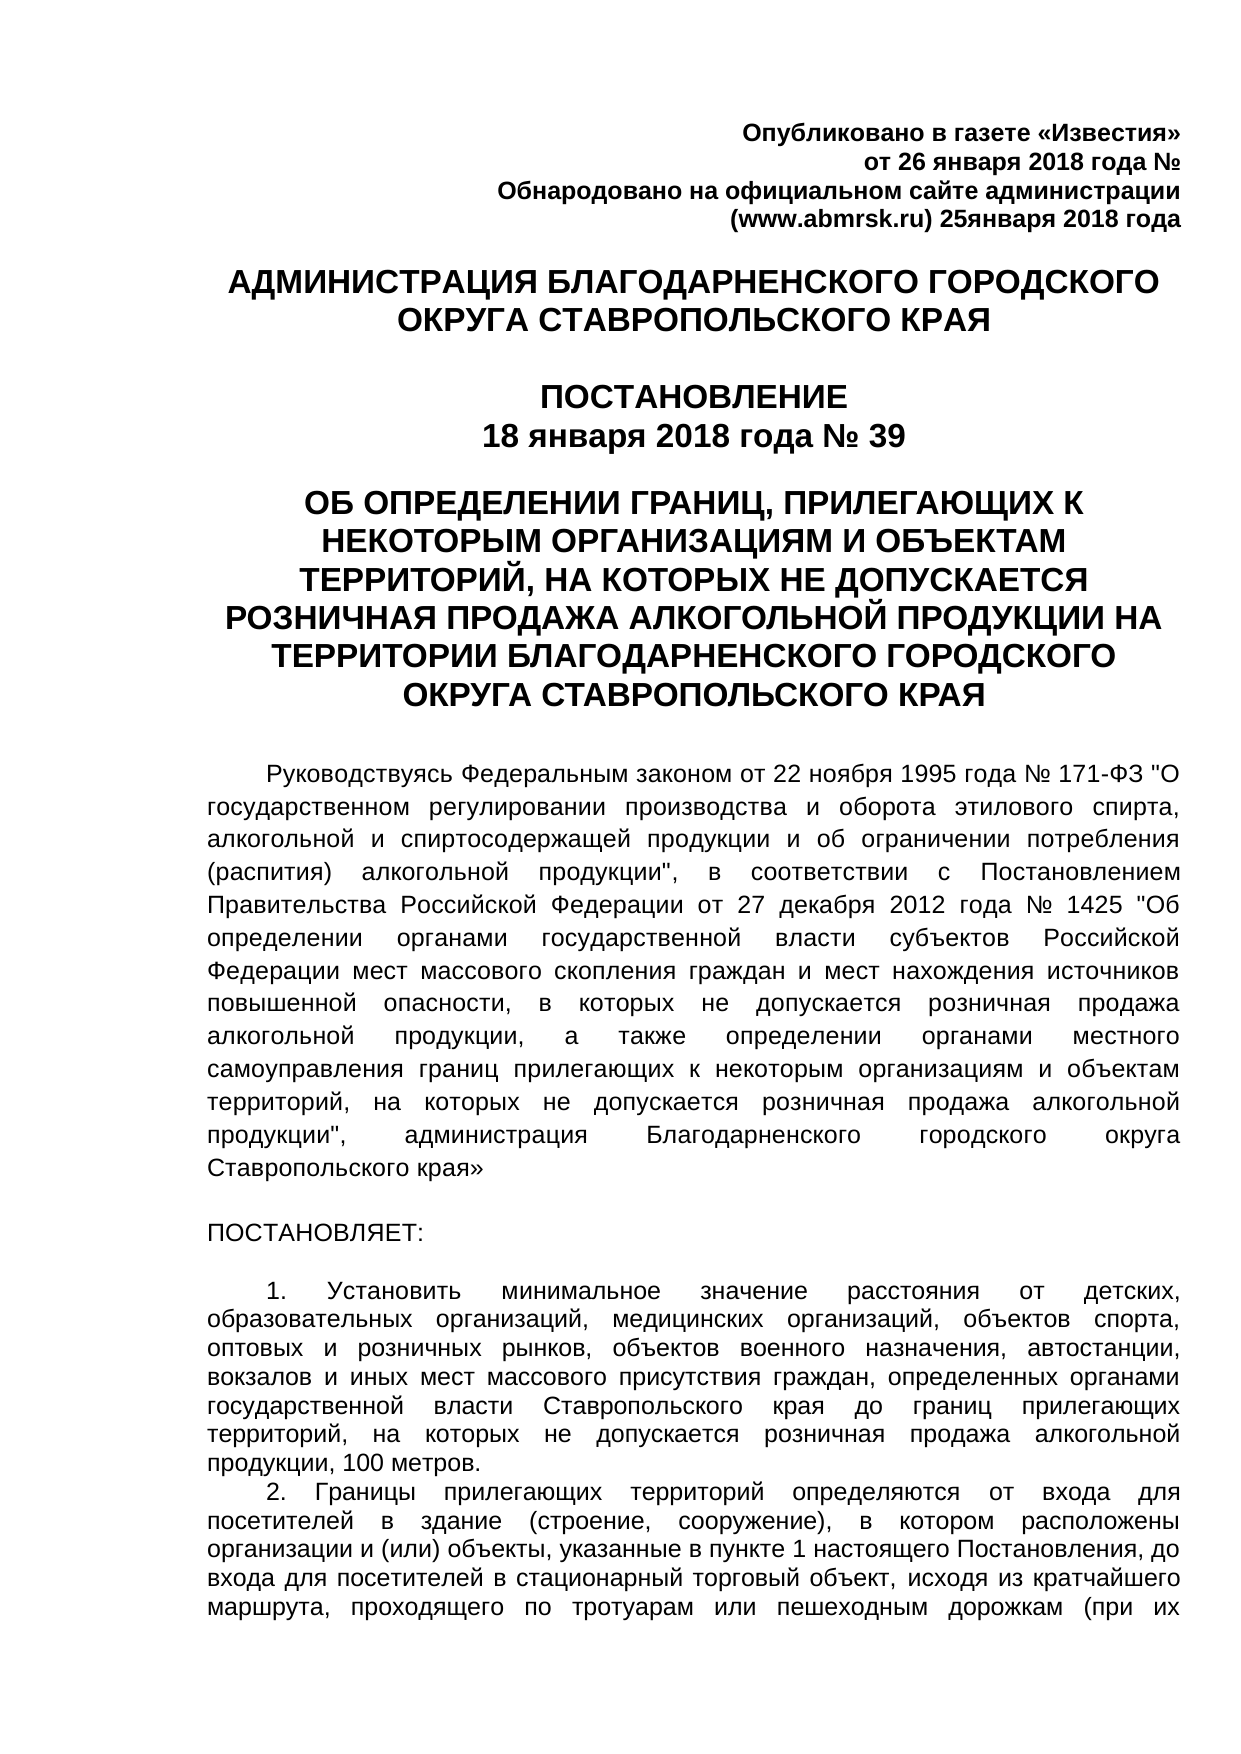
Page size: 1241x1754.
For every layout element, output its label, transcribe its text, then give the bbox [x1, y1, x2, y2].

text 1. Установить минимальное значение расстояния от детских, образовательных организаций, медицинских организаций, объектов спорта, оптовых и розничных рынков, объектов военного назначения, автостанции, вокзалов и иных мест массового присутствия граждан, определенных органами государственной власти Ставропольского края до границ прилегающих территорий, на которых не допускается розничная продажа алкогольной продукции, 100 метров. [207, 1276, 1181, 1477]
text (www.abmrsk.ru) 25января 2018 года [207, 204, 1181, 233]
text АДМИНИСТРАЦИЯ БЛАГОДАРНЕНСКОГО ГОРОДСКОГО ОКРУГА СТАВРОПОЛЬСКОГО КРАЯ [207, 262, 1181, 339]
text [207, 1477, 1181, 1621]
text 18 января 2018 года № 39 [207, 416, 1181, 454]
text Опубликовано в газете «Известия» [207, 118, 1181, 147]
text от 26 января 2018 года № [207, 147, 1181, 176]
text Обнародовано на официальном сайте администрации [207, 176, 1181, 204]
text ПОСТАНОВЛЯЕТ: [207, 1214, 1181, 1247]
text Руководствуясь Федеральным законом от 22 ноября 1995 года № 171-ФЗ "О государственном регулировании производства и оборота этилового спирта, алкогольной и спиртосодержащей продукции и об ограничении потребления (распития) алкогольной продукции", в соответствии с Постановлением Правительства Российской Федерации от 27 декабря 2012 года № 1425 "Об определении органами государственной власти субъектов Российской Федерации мест массового скопления граждан и мест нахождения источников повышенной опасности, в которых не допускается розничная продажа алкогольной продукции, а также определении органами местного самоуправления границ прилегающих к некоторым организациям и объектам территорий, на которых не допускается розничная продажа алкогольной продукции", администрация Благодарненского городского округа Ставропольского края» [207, 755, 1181, 1181]
text ПОСТАНОВЛЕНИЕ [207, 377, 1181, 416]
text ОБ ОПРЕДЕЛЕНИИ ГРАНИЦ, ПРИЛЕГАЮЩИХ К НЕКОТОРЫМ ОРГАНИЗАЦИЯМ И ОБЪЕКТАМ ТЕРРИТОРИЙ, НА КОТОРЫХ НЕ ДОПУСКАЕТСЯ РОЗНИЧНАЯ ПРОДАЖА АЛКОГОЛЬНОЙ ПРОДУКЦИИ НА ТЕРРИТОРИИ БЛАГОДАРНЕНСКОГО ГОРОДСКОГО ОКРУГА СТАВРОПОЛЬСКОГО КРАЯ [207, 483, 1181, 713]
